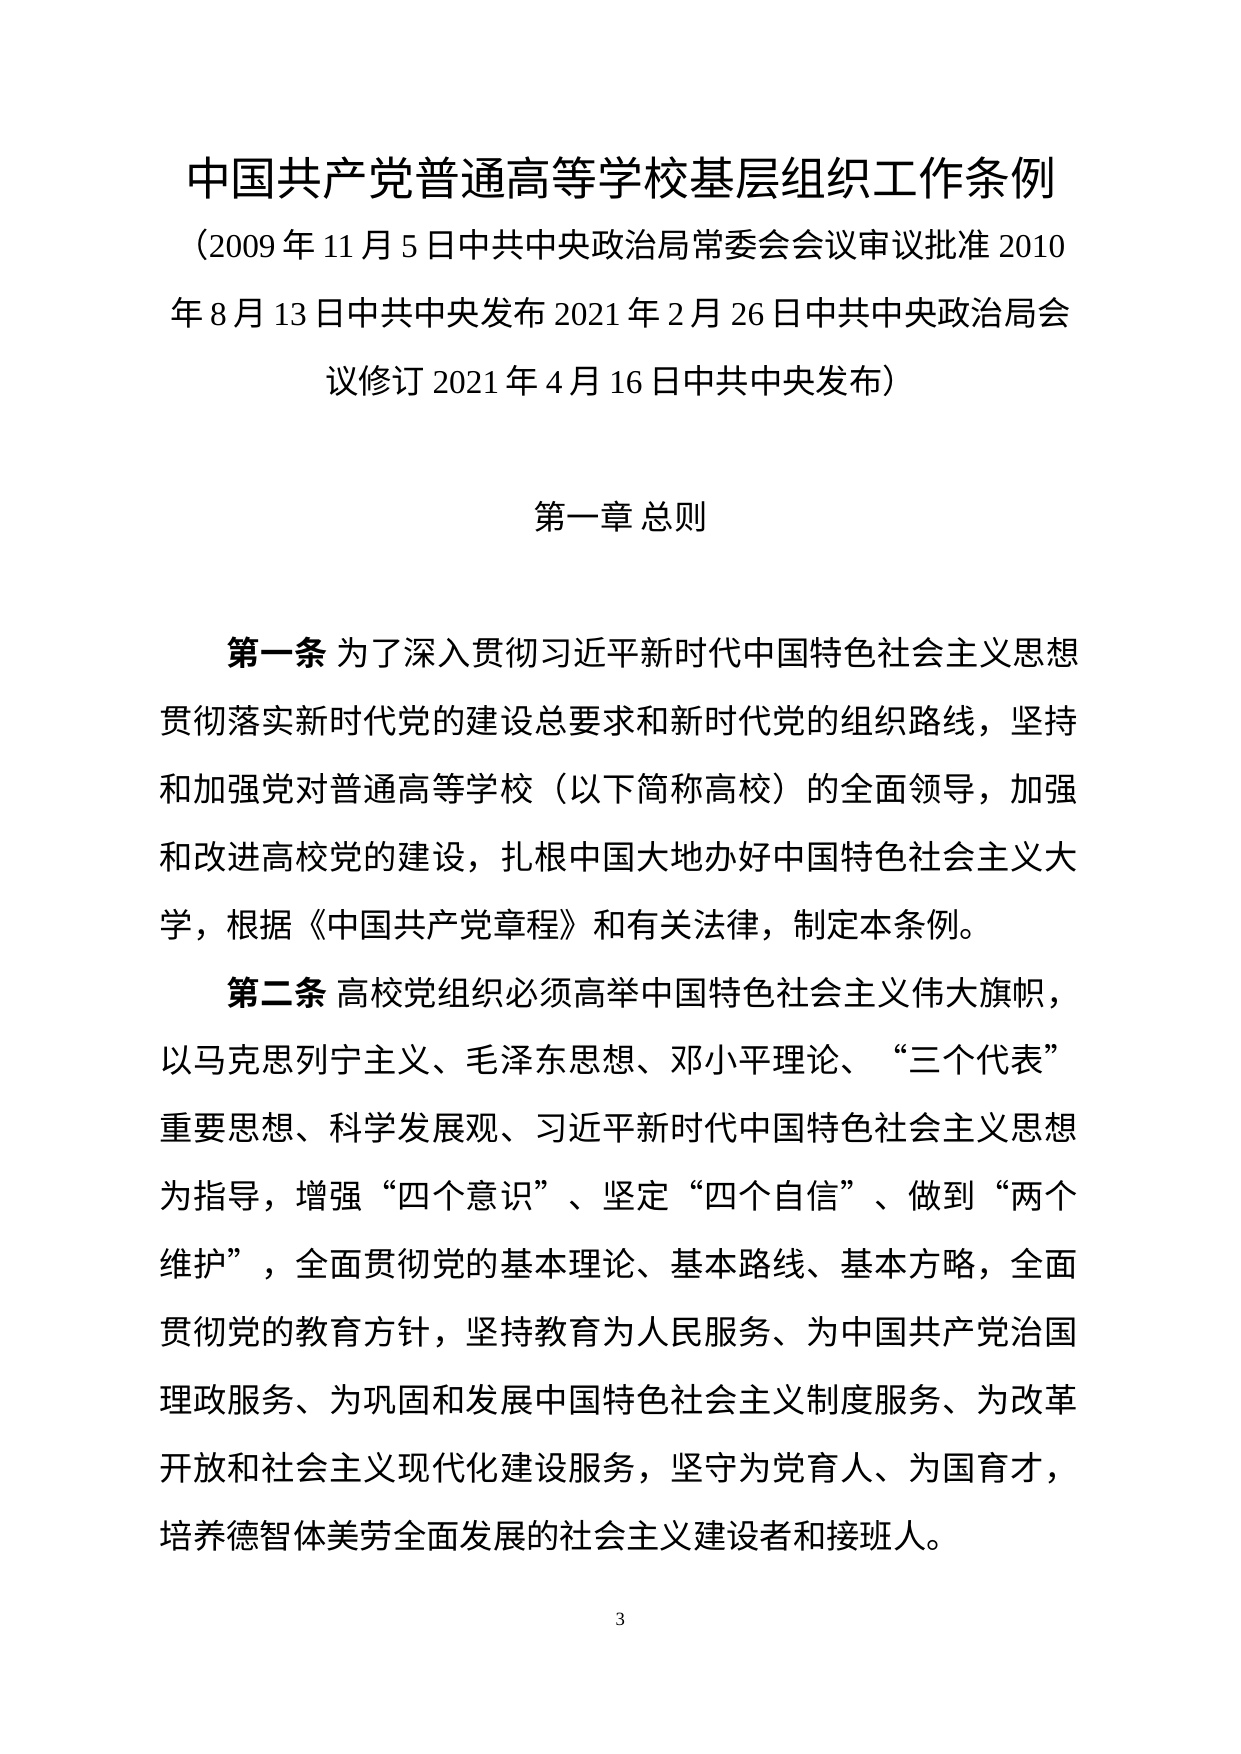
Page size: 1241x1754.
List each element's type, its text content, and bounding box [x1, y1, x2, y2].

text 第二条 高校党组织必须高举中国特色社会主义伟大旗帜，以马克思列宁主义、毛泽东思想、邓小平理论、“三个代表”重要思想、科学发展观、习近平新时代中国特色社会主义思想为指导，增强“四个意识”、坚定“四个自信”、做到“两个维护”，全面贯彻党的基本理论、基本路线、基本方略，全面贯彻党的教育方针，坚持教育为人民服务、为中国共产党治国理政服务、为巩固和发展中国特色社会主义制度服务、为改革开放和社会主义现代化建设服务，坚守为党育人、为国育才，培养德智体美劳全面发展的社会主义建设者和接班人。 [159, 957, 1081, 1568]
text 第一条 为了深入贯彻习近平新时代中国特色社会主义思想，贯彻落实新时代党的建设总要求和新时代党的组织路线，坚持和加强党对普通高等学校（以下简称高校）的全面领导，加强和改进高校党的建设，扎根中国大地办好中国特色社会主义大学，根据《中国共产党章程》和有关法律，制定本条例。 [159, 617, 1081, 957]
text （2009年11月5日中共中央政治局常委会会议审议批准 2010年8月13日中共中央发布 2021年2月26日中共中央政治局会议修订 2021年4月16日中共中央发布） [159, 209, 1081, 413]
text 中国共产党普通高等学校基层组织工作条例 [159, 142, 1081, 209]
text 第一章 总则 [159, 481, 1081, 549]
